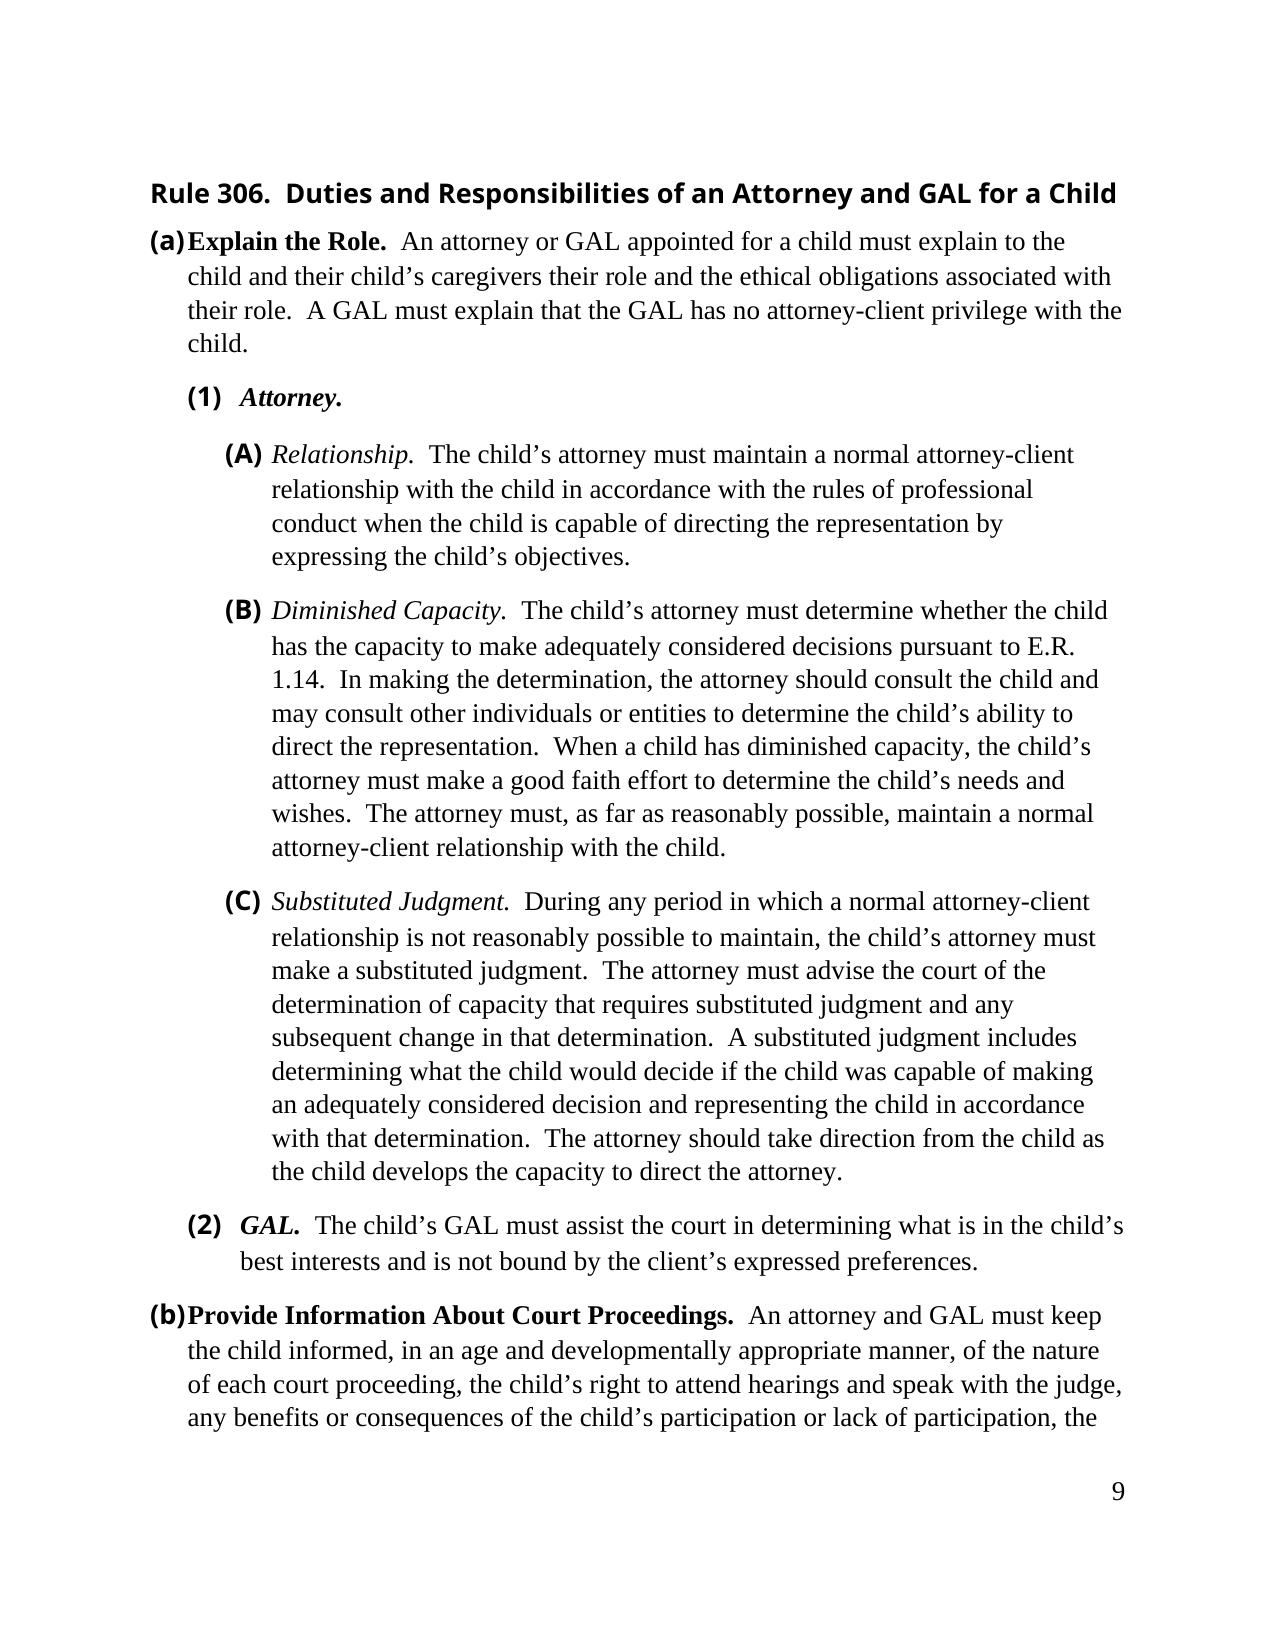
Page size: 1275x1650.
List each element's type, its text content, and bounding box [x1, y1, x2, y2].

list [150, 1295, 1125, 1433]
list Relationship. The child’s attorney must maintain a normal attorney-client relationship with the child in accordance with the rules of professional conduct when the child is capable of directing the representation by expressing the child’s objectives. [225, 434, 1125, 572]
list Attorney. [187, 378, 1125, 414]
list Substituted Judgment. During any period in which a normal attorney-client relationship is not reasonably possible to maintain, the child’s attorney must make a substituted judgment. The attorney must advise the court of the determination of capacity that requires substituted judgment and any subsequent change in that determination. A substituted judgment includes determining what the child would decide if the child was capable of making an adequately considered decision and representing the child in accordance with that determination. The attorney should take direction from the child as the child develops the capacity to direct the attorney. [225, 881, 1125, 1187]
list Diminished Capacity. The child’s attorney must determine whether the child has the capacity to make adequately considered decisions pursuant to E.R. 1.14. In making the determination, the attorney should consult the child and may consult other individuals or entities to determine the child’s ability to direct the representation. When a child has diminished capacity, the child’s attorney must make a good faith effort to determine the child’s needs and wishes. The attorney must, as far as reasonably possible, maintain a normal attorney-client relationship with the child. [225, 591, 1125, 862]
list Explain the Role. An attorney or GAL appointed for a child must explain to the child and their child’s caregivers their role and the ethical obligations associated with their role. A GAL must explain that the GAL has no attorney-client privilege with the child. [150, 221, 1125, 358]
subtitle Rule 306. Duties and Responsibilities of an Attorney and GAL for a Child [150, 175, 1125, 212]
list GAL. The child’s GAL must assist the court in determining what is in the child’s best interests and is not bound by the client’s expressed preferences. [187, 1206, 1125, 1276]
